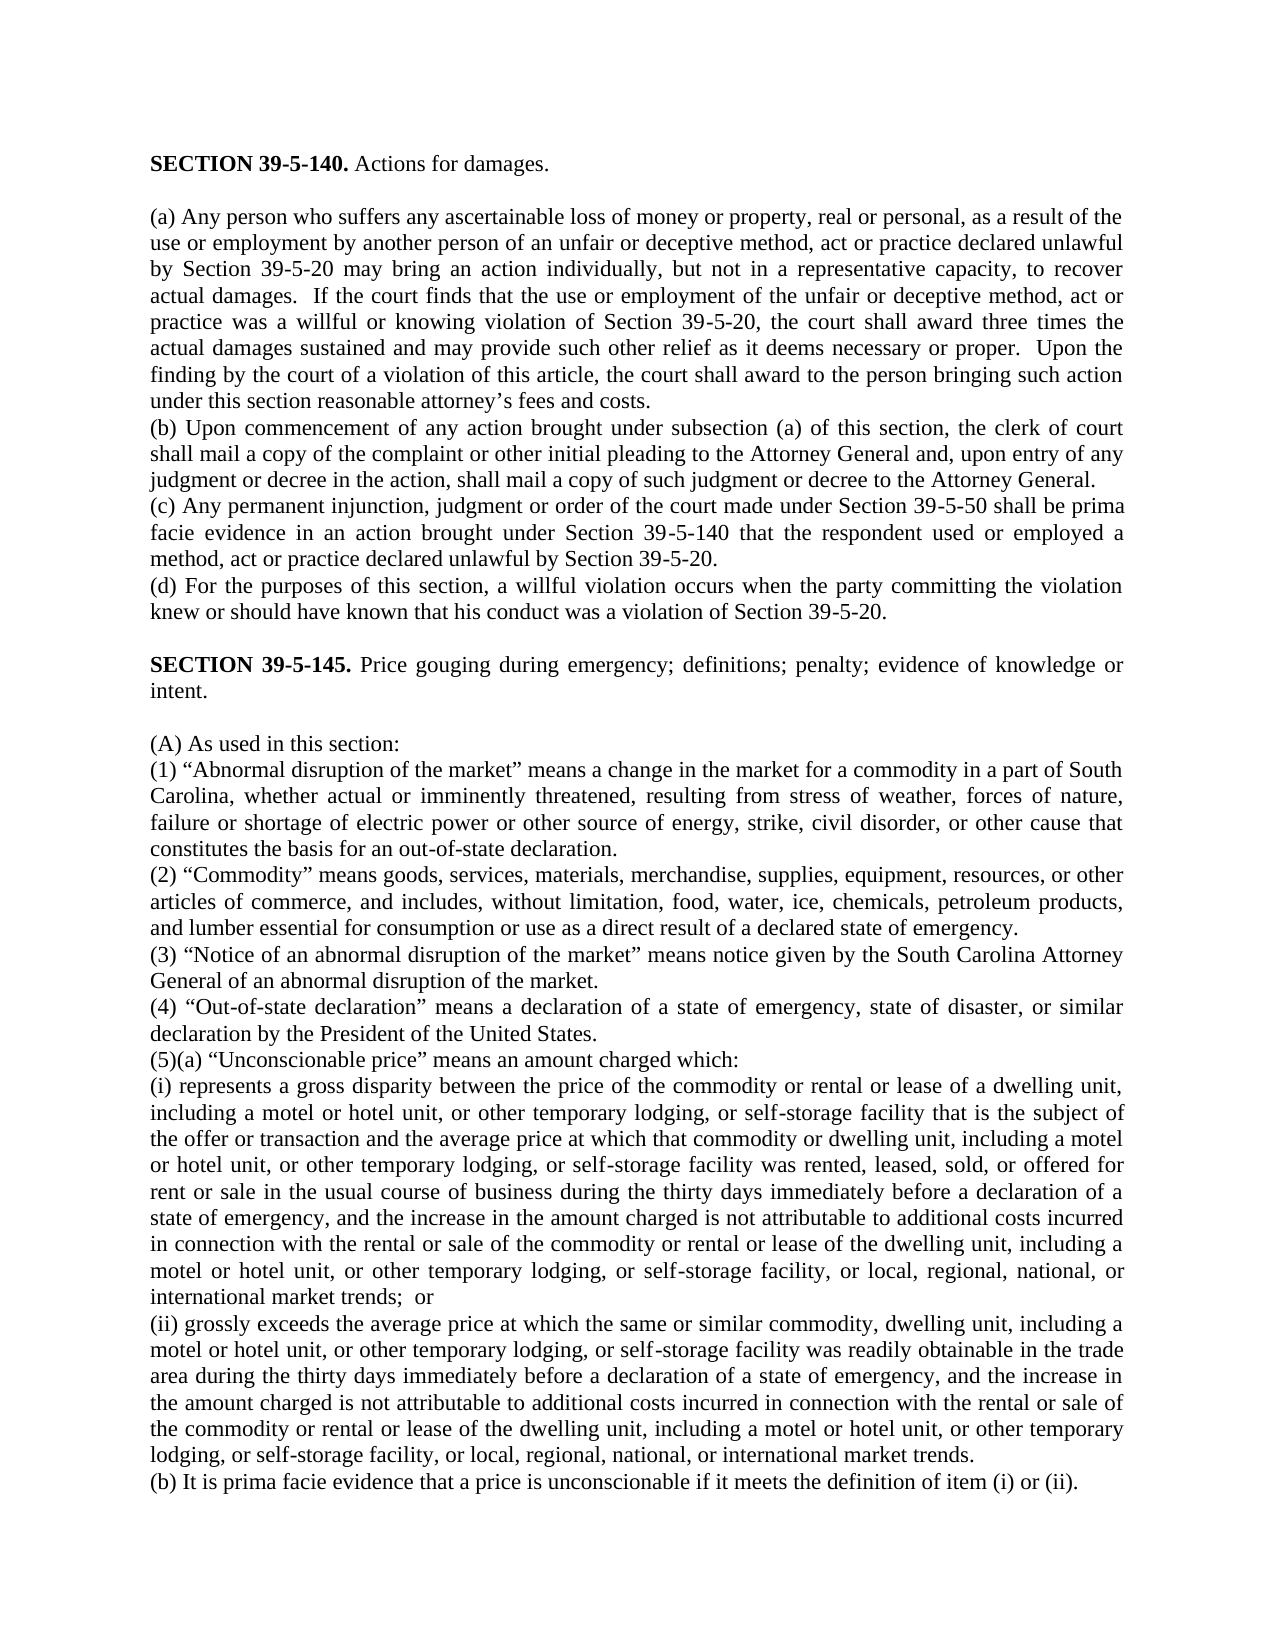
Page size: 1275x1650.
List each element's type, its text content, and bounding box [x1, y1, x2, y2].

text (A) As used in this section: [150, 730, 1125, 756]
text (3) “Notice of an abnormal disruption of the market” means notice given by the South Carolina Attorney General of an abnormal disruption of the market. [150, 941, 1125, 993]
text SECTION 39-5-145. Price gouging during emergency; definitions; penalty; evidence of knowledge or intent. [150, 651, 1125, 703]
text (1) “Abnormal disruption of the market” means a change in the market for a commodity in a part of South Carolina, whether actual or imminently threatened, resulting from stress of weather, forces of nature, failure or shortage of electric power or other source of energy, strike, civil disorder, or other cause that constitutes the basis for an out-of-state declaration. [150, 756, 1125, 862]
text (b) It is prima facie evidence that a price is unconscionable if it meets the definition of item (i) or (ii). [150, 1468, 1125, 1494]
text (d) For the purposes of this section, a willful violation occurs when the party committing the violation knew or should have known that his conduct was a violation of Section 39-5-20. [150, 572, 1125, 624]
text (c) Any permanent injunction, judgment or order of the court made under Section 39-5-50 shall be prima facie evidence in an action brought under Section 39-5-140 that the respondent used or employed a method, act or practice declared unlawful by Section 39-5-20. [150, 493, 1125, 572]
text (2) “Commodity” means goods, services, materials, merchandise, supplies, equipment, resources, or other articles of commerce, and includes, without limitation, food, water, ice, chemicals, petroleum products, and lumber essential for consumption or use as a direct result of a declared state of emergency. [150, 862, 1125, 941]
text SECTION 39-5-140. Actions for damages. [150, 150, 1125, 176]
text (b) Upon commencement of any action brought under subsection (a) of this section, the clerk of court shall mail a copy of the complaint or other initial pleading to the Attorney General and, upon entry of any judgment or decree in the action, shall mail a copy of such judgment or decree to the Attorney General. [150, 413, 1125, 493]
text (ii) grossly exceeds the average price at which the same or similar commodity, dwelling unit, including a motel or hotel unit, or other temporary lodging, or self-storage facility was readily obtainable in the trade area during the thirty days immediately before a declaration of a state of emergency, and the increase in the amount charged is not attributable to additional costs incurred in connection with the rental or sale of the commodity or rental or lease of the dwelling unit, including a motel or hotel unit, or other temporary lodging, or self-storage facility, or local, regional, national, or international market trends. [150, 1309, 1125, 1468]
text (4) “Out-of-state declaration” means a declaration of a state of emergency, state of disaster, or similar declaration by the President of the United States. [150, 993, 1125, 1046]
text (i) represents a gross disparity between the price of the commodity or rental or lease of a dwelling unit, including a motel or hotel unit, or other temporary lodging, or self-storage facility that is the subject of the offer or transaction and the average price at which that commodity or dwelling unit, including a motel or hotel unit, or other temporary lodging, or self-storage facility was rented, leased, sold, or offered for rent or sale in the usual course of business during the thirty days immediately before a declaration of a state of emergency, and the increase in the amount charged is not attributable to additional costs incurred in connection with the rental or sale of the commodity or rental or lease of the dwelling unit, including a motel or hotel unit, or other temporary lodging, or self-storage facility, or local, regional, national, or international market trends; or [150, 1072, 1125, 1309]
text (a) Any person who suffers any ascertainable loss of money or property, real or personal, as a result of the use or employment by another person of an unfair or deceptive method, act or practice declared unlawful by Section 39-5-20 may bring an action individually, but not in a representative capacity, to recover actual damages. If the court finds that the use or employment of the unfair or deceptive method, act or practice was a willful or knowing violation of Section 39-5-20, the court shall award three times the actual damages sustained and may provide such other relief as it deems necessary or proper. Upon the finding by the court of a violation of this article, the court shall award to the person bringing such action under this section reasonable attorney’s fees and costs. [150, 203, 1125, 413]
text (5)(a) “Unconscionable price” means an amount charged which: [150, 1046, 1125, 1072]
